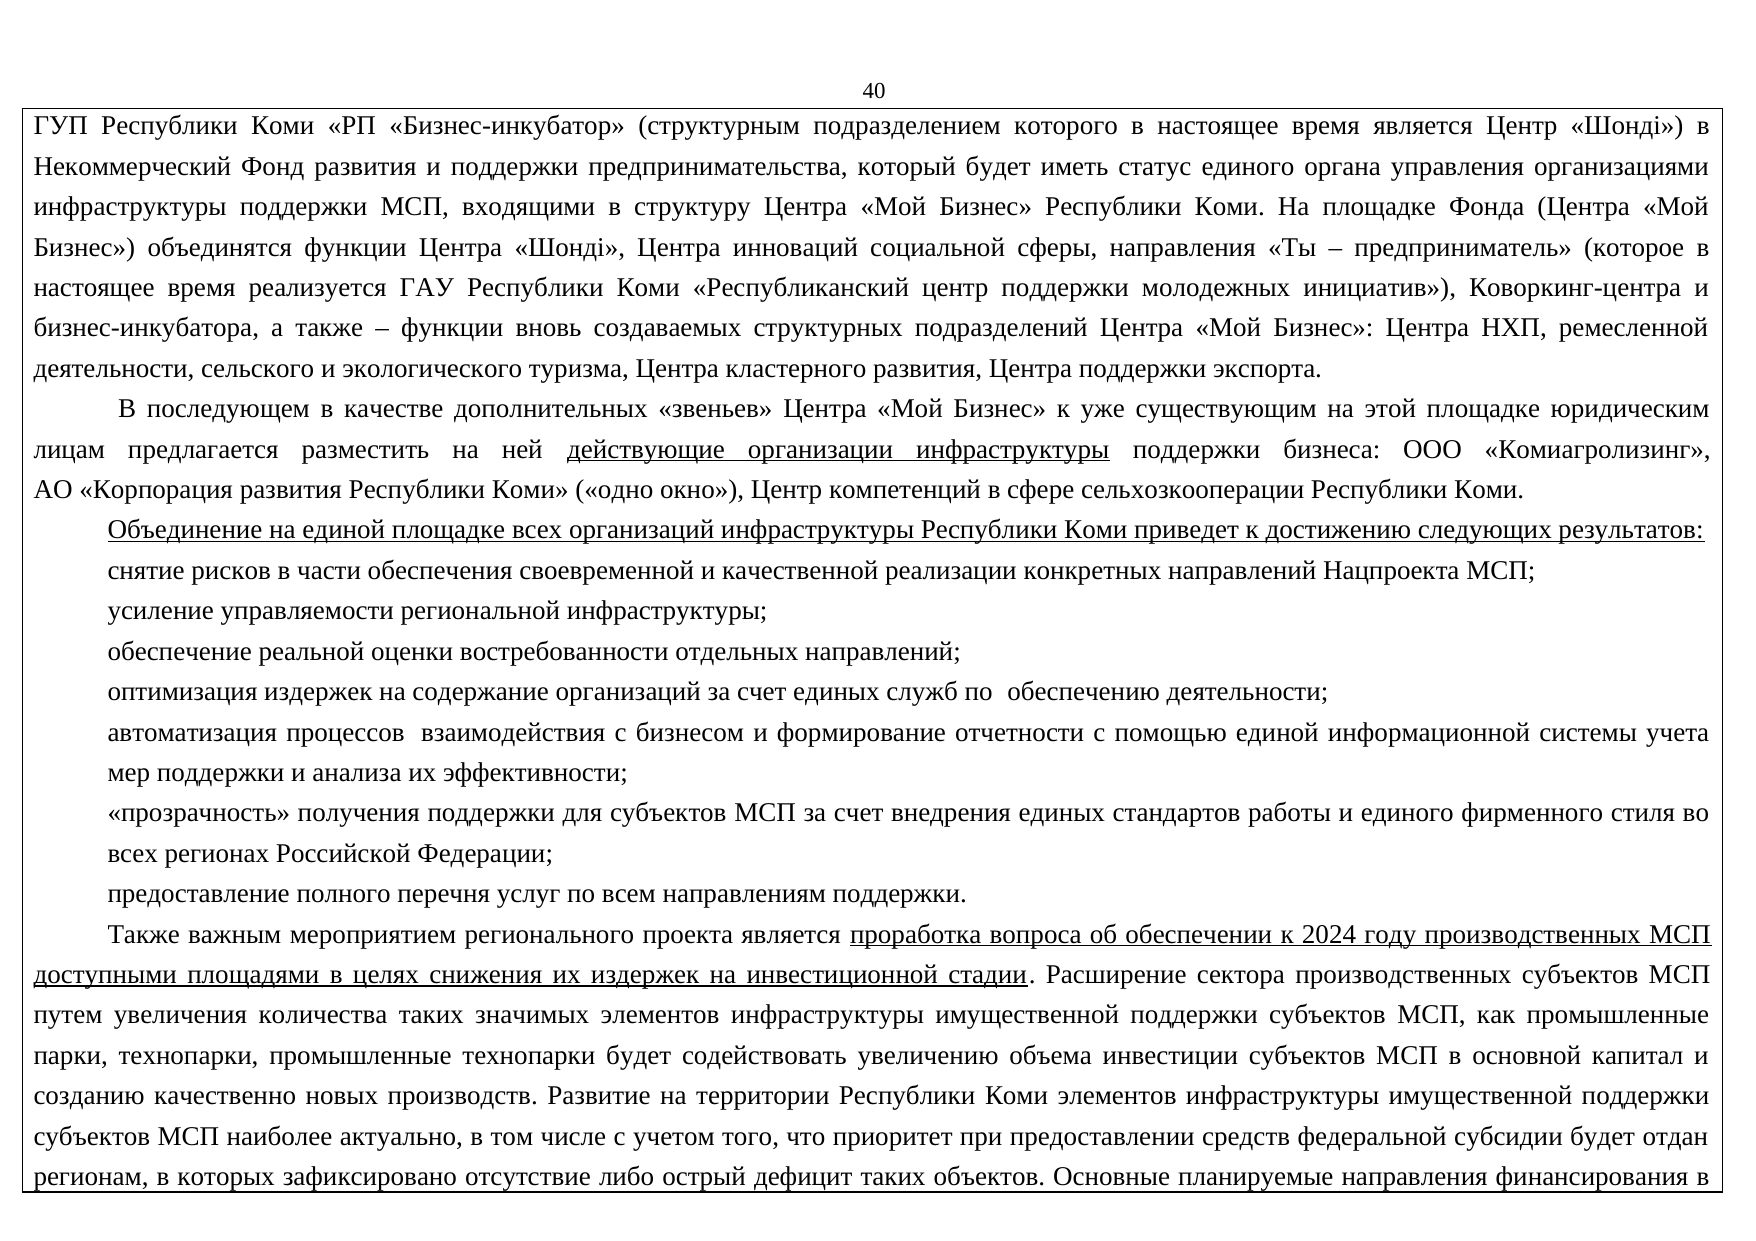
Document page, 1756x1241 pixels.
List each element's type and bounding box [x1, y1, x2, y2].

table_header [23, 109, 1722, 1191]
